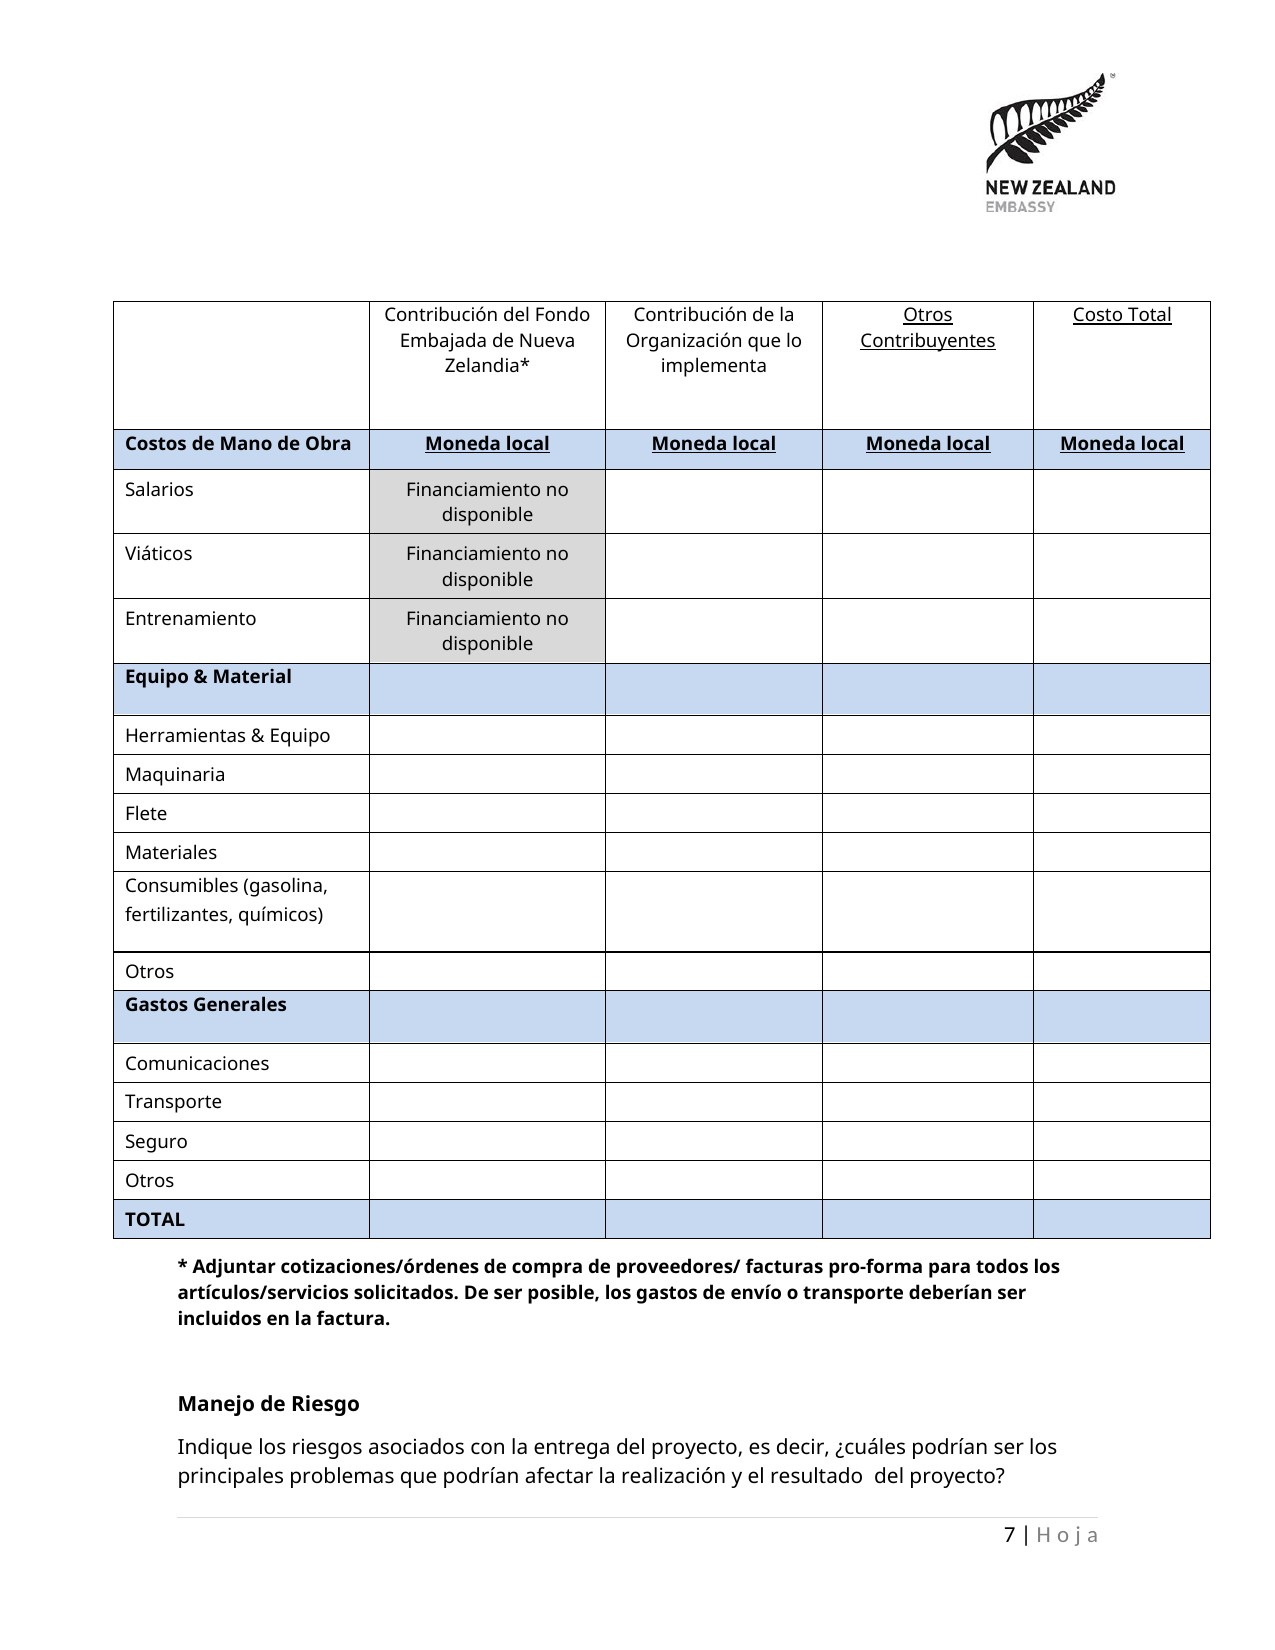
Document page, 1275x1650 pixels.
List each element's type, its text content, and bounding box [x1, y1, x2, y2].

table_cell Transporte [114, 1083, 369, 1121]
table_cell [606, 664, 822, 714]
table_cell [1034, 534, 1210, 598]
table_cell [823, 794, 1033, 832]
table_cell [606, 1044, 822, 1082]
table_cell Consumibles (gasolina, fertilizantes, químicos) [114, 872, 369, 951]
table_cell [606, 716, 822, 754]
table_cell Maquinaria [114, 755, 369, 793]
table_cell Seguro [114, 1122, 369, 1160]
table_cell [606, 1161, 822, 1199]
table_cell [370, 953, 605, 990]
table_cell [606, 534, 822, 598]
table_cell [1034, 1083, 1210, 1121]
table_cell [823, 1044, 1033, 1082]
table_cell [823, 664, 1033, 714]
table_cell Financiamiento no disponible [370, 470, 605, 533]
table_cell [606, 1200, 822, 1238]
table_cell [370, 1122, 605, 1160]
table_cell [1034, 794, 1210, 832]
table_cell Otros [114, 953, 369, 990]
table_cell [370, 991, 605, 1042]
table_cell Moneda local [606, 430, 822, 469]
table_cell Viáticos [114, 534, 369, 598]
table_cell [606, 1083, 822, 1121]
table_cell [823, 991, 1033, 1042]
table_header [114, 302, 369, 429]
table_cell Moneda local [1034, 430, 1210, 469]
table_cell [1034, 833, 1210, 871]
table_cell [370, 1161, 605, 1199]
table_cell Flete [114, 794, 369, 832]
text Indique los riesgos asociados con la entrega del proyecto, es decir, ¿cuáles podrían ser los principales problemas que podrían afectar la realización y el resultado del proyecto? [177, 1432, 1098, 1489]
table_cell [1034, 1200, 1210, 1238]
table_cell Otros [114, 1161, 369, 1199]
table_cell [370, 716, 605, 754]
table_cell [823, 1122, 1033, 1160]
table_cell [823, 953, 1033, 990]
table_cell Equipo & Material [114, 664, 369, 714]
table_cell Entrenamiento [114, 599, 369, 662]
table_cell [1034, 470, 1210, 533]
table_cell Comunicaciones [114, 1044, 369, 1082]
table_cell [1034, 991, 1210, 1042]
table_cell [823, 716, 1033, 754]
table_cell [823, 1200, 1033, 1238]
table_cell [823, 599, 1033, 662]
table_cell [1034, 1044, 1210, 1082]
table_cell [823, 872, 1033, 951]
table_cell [370, 833, 605, 871]
table_cell [606, 833, 822, 871]
table_cell Financiamiento no disponible [370, 599, 605, 662]
table_cell [1034, 755, 1210, 793]
table_cell [823, 1161, 1033, 1199]
table_cell Costos de Mano de Obra [114, 430, 369, 469]
text * Adjuntar cotizaciones/órdenes de compra de proveedores/ facturas pro-forma para todos los artículos/servicios solicitados. De ser posible, los gastos de envío o transporte deberían ser incluidos en la factura. [177, 1254, 1098, 1330]
picture [981, 73, 1120, 212]
table_cell [370, 1200, 605, 1238]
table_cell [1034, 599, 1210, 662]
table_cell [606, 470, 822, 533]
table_cell [1034, 1122, 1210, 1160]
table_cell Gastos Generales [114, 991, 369, 1042]
table_cell [370, 794, 605, 832]
text Manejo de Riesgo [177, 1389, 1098, 1417]
table_header Contribución de la Organización que lo implementa [606, 302, 822, 429]
table_cell Financiamiento no disponible [370, 534, 605, 598]
table_cell Moneda local [370, 430, 605, 469]
table_cell [370, 1044, 605, 1082]
table_header Contribución del Fondo Embajada de Nueva Zelandia* [370, 302, 605, 429]
table_cell [1034, 716, 1210, 754]
table_header Otros Contribuyentes [823, 302, 1033, 429]
table_cell [606, 991, 822, 1042]
table_cell Moneda local [823, 430, 1033, 469]
table_cell [1034, 872, 1210, 951]
table_cell [823, 470, 1033, 533]
table_cell [1034, 664, 1210, 714]
table_header Costo Total [1034, 302, 1210, 429]
table_cell Herramientas & Equipo [114, 716, 369, 754]
table_cell [823, 755, 1033, 793]
table_cell [606, 1122, 822, 1160]
table_cell [606, 755, 822, 793]
table_cell [370, 755, 605, 793]
table_cell [606, 794, 822, 832]
table_cell [606, 953, 822, 990]
table_cell [370, 872, 605, 951]
table_cell [823, 534, 1033, 598]
table_cell TOTAL [114, 1200, 369, 1238]
table_cell [823, 1083, 1033, 1121]
table_cell [1034, 953, 1210, 990]
table_cell Materiales [114, 833, 369, 871]
table_cell [606, 599, 822, 662]
table_cell [370, 1083, 605, 1121]
table_cell [823, 833, 1033, 871]
table_cell [1034, 1161, 1210, 1199]
table_cell [606, 872, 822, 951]
table_cell [370, 664, 605, 714]
table_cell Salarios [114, 470, 369, 533]
